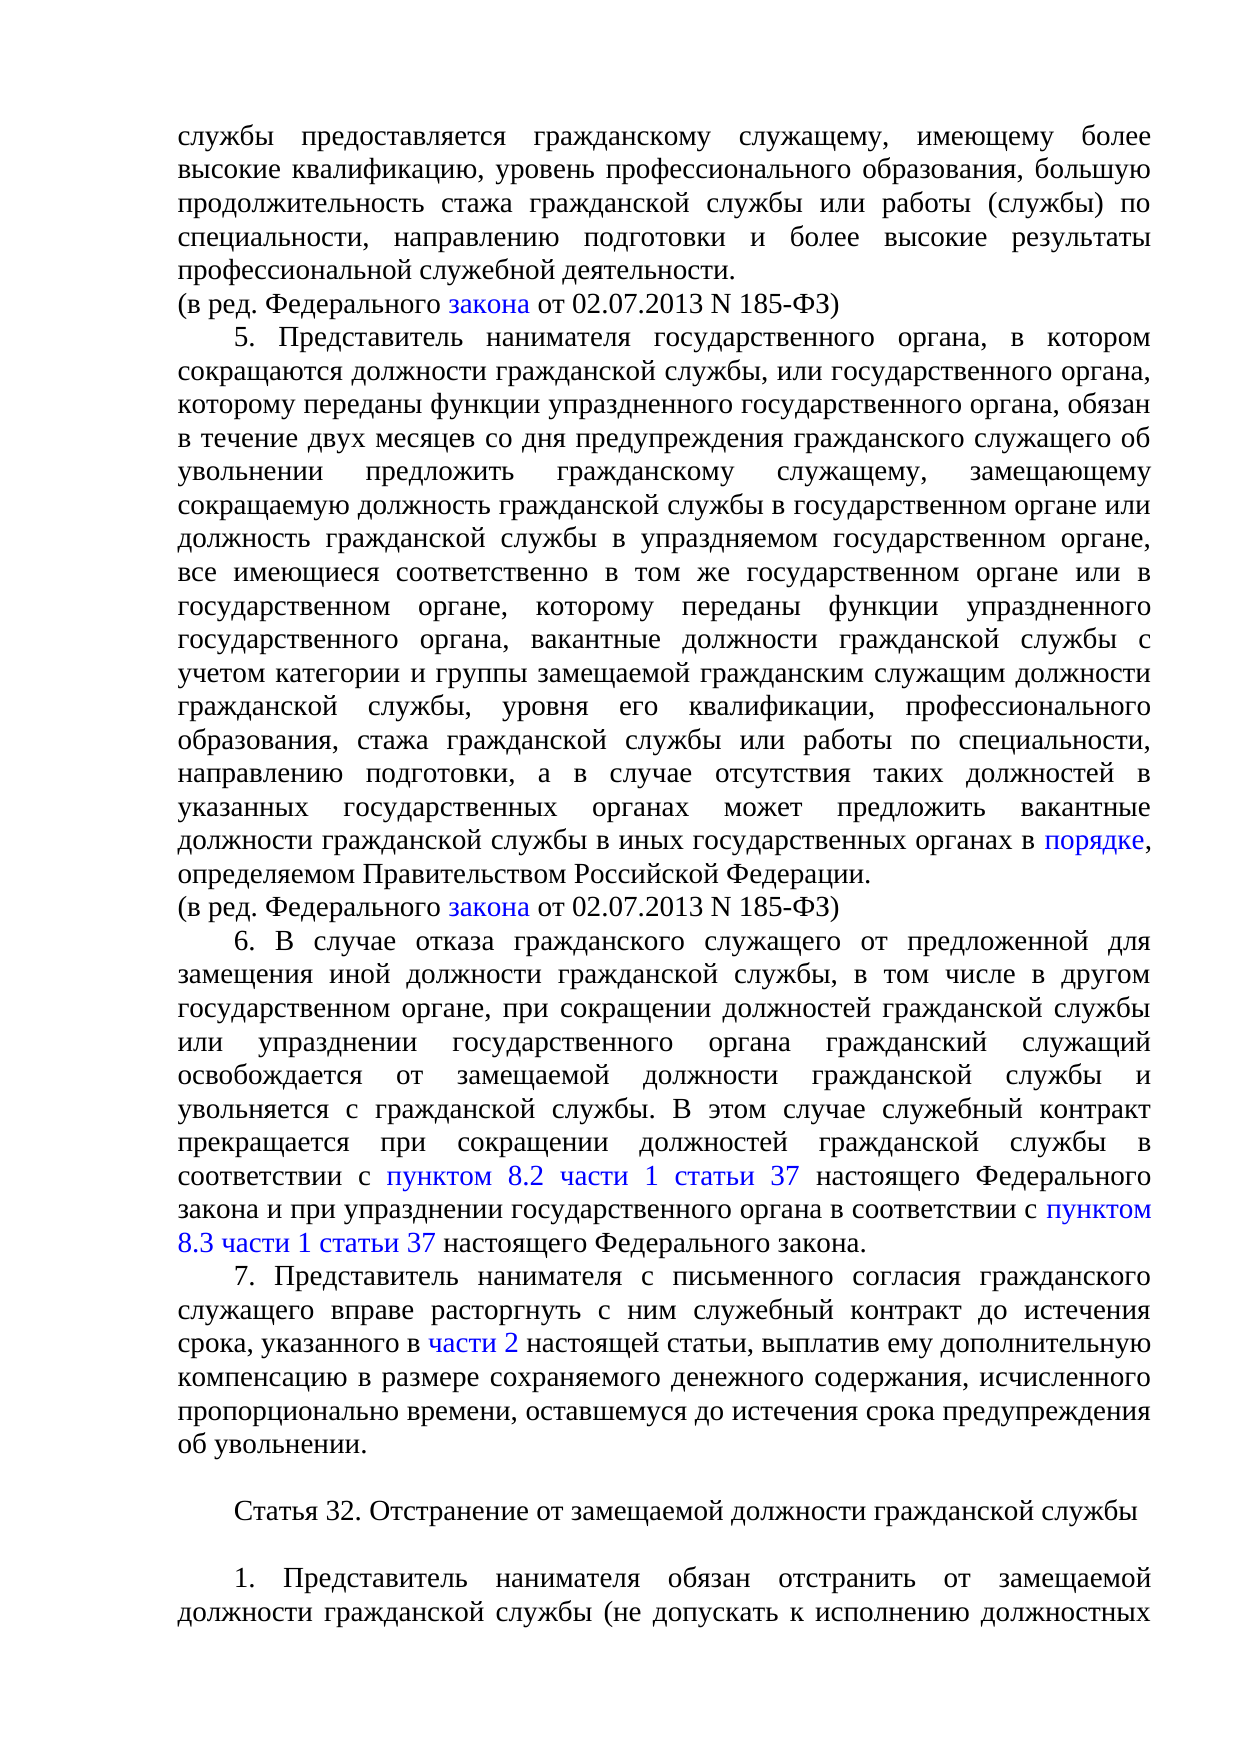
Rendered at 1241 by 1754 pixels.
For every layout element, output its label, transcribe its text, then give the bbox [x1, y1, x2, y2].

text (в ред. Федерального закона от 02.07.2013 N 185-ФЗ) [177, 889, 1152, 923]
text (в ред. Федерального закона от 02.07.2013 N 185-ФЗ) [177, 286, 1152, 319]
text 7. Представитель нанимателя с письменного согласия гражданского служащего вправе расторгнуть с ним служебный контракт до истечения срока, указанного в части 2 настоящей статьи, выплатив ему дополнительную компенсацию в размере сохраняемого денежного содержания, исчисленного пропорционально времени, оставшемуся до истечения срока предупреждения об увольнении. [177, 1258, 1152, 1460]
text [177, 1560, 1152, 1627]
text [177, 118, 1152, 286]
text Статья 32. Отстранение от замещаемой должности гражданской службы [177, 1493, 1152, 1527]
text 5. Представитель нанимателя государственного органа, в котором сокращаются должности гражданской службы, или государственного органа, которому переданы функции упраздненного государственного органа, обязан в течение двух месяцев со дня предупреждения гражданского служащего об увольнении предложить гражданскому служащему, замещающему сокращаемую должность гражданской службы в государственном органе или должность гражданской службы в упраздняемом государственном органе, все имеющиеся соответственно в том же государственном органе или в государственном органе, которому переданы функции упраздненного государственного органа, вакантные должности гражданской службы с учетом категории и группы замещаемой гражданским служащим должности гражданской службы, уровня его квалификации, профессионального образования, стажа гражданской службы или работы по специальности, направлению подготовки, а в случае отсутствия таких должностей в указанных государственных органах может предложить вакантные должности гражданской службы в иных государственных органах в порядке, определяемом Правительством Российской Федерации. [177, 319, 1152, 889]
text 6. В случае отказа гражданского служащего от предложенной для замещения иной должности гражданской службы, в том числе в другом государственном органе, при сокращении должностей гражданской службы или упразднении государственного органа гражданский служащий освобождается от замещаемой должности гражданской службы и увольняется с гражданской службы. В этом случае служебный контракт прекращается при сокращении должностей гражданской службы в соответствии с пунктом 8.2 части 1 статьи 37 настоящего Федерального закона и при упразднении государственного органа в соответствии с пунктом 8.3 части 1 статьи 37 настоящего Федерального закона. [177, 923, 1152, 1258]
